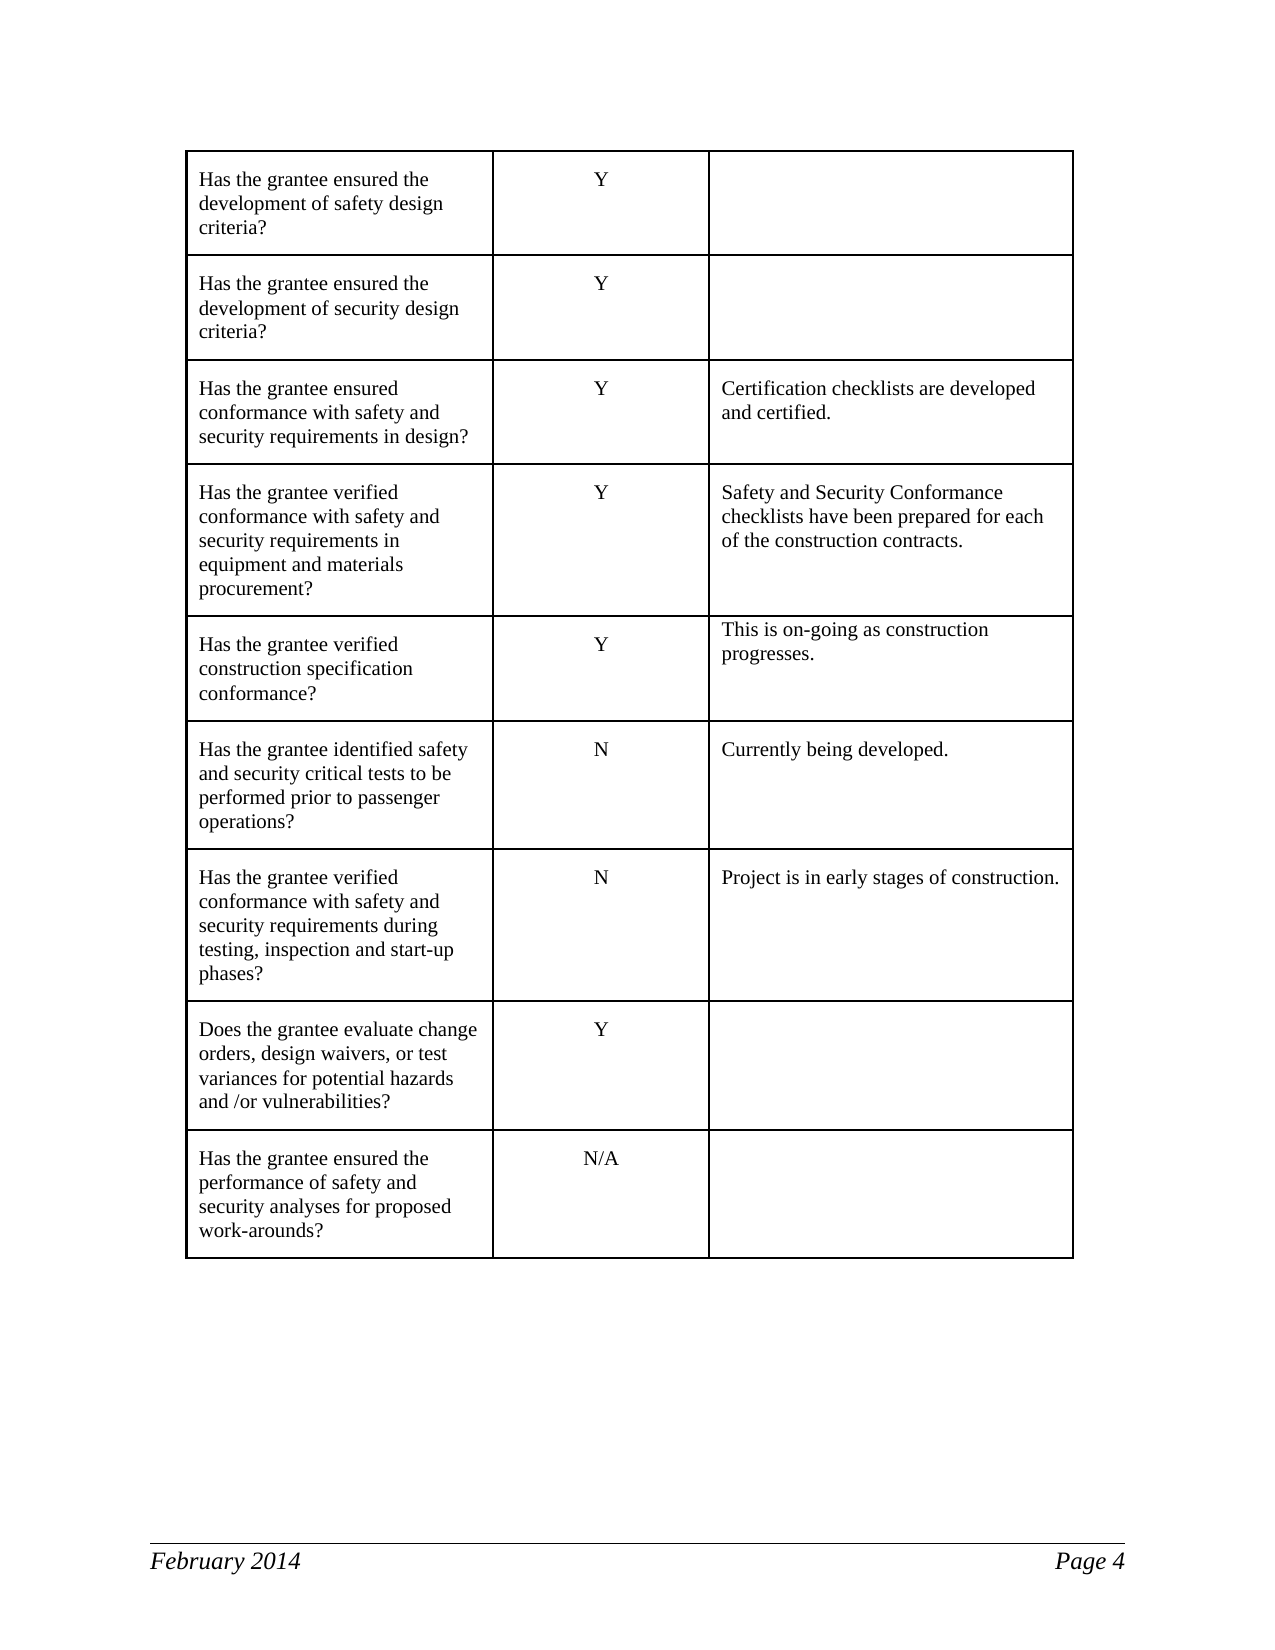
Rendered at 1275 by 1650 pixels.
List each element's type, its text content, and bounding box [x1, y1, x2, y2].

table_cell Y [494, 256, 708, 358]
table_cell [710, 1131, 1072, 1257]
table_cell Safety and Security Conformance checklists have been prepared for each of the construction contracts. [710, 465, 1072, 615]
table_cell Y [494, 361, 708, 463]
table_cell [710, 1002, 1072, 1128]
table_cell Has the grantee verified conformance with safety and security requirements in equipment and materials procurement? [188, 465, 492, 615]
table_cell N [494, 722, 708, 848]
table_cell Does the grantee evaluate change orders, design waivers, or test variances for potential hazards and /or vulnerabilities? [188, 1002, 492, 1128]
table_cell Has the grantee ensured the performance of safety and security analyses for proposed work-arounds? [188, 1131, 492, 1257]
table_cell Y [494, 152, 708, 254]
table_cell Has the grantee ensured the development of safety design criteria? [188, 152, 492, 254]
table_cell N [494, 850, 708, 1000]
table_cell Has the grantee ensured the development of security design criteria? [188, 256, 492, 358]
table_cell [710, 152, 1072, 254]
table_cell Y [494, 465, 708, 615]
table_cell Has the grantee identified safety and security critical tests to be performed prior to passenger operations? [188, 722, 492, 848]
table_cell Has the grantee ensured conformance with safety and security requirements in design? [188, 361, 492, 463]
table_cell This is on-going as construction progresses. [710, 617, 1072, 719]
table_cell Y [494, 617, 708, 719]
table_cell N/A [494, 1131, 708, 1257]
table_cell Has the grantee verified conformance with safety and security requirements during testing, inspection and start-up phases? [188, 850, 492, 1000]
table_cell [710, 256, 1072, 358]
table_cell Currently being developed. [710, 722, 1072, 848]
table_cell Y [494, 1002, 708, 1128]
table_cell Certification checklists are developed and certified. [710, 361, 1072, 463]
table_cell Has the grantee verified construction specification conformance? [188, 617, 492, 719]
table_cell Project is in early stages of construction. [710, 850, 1072, 1000]
